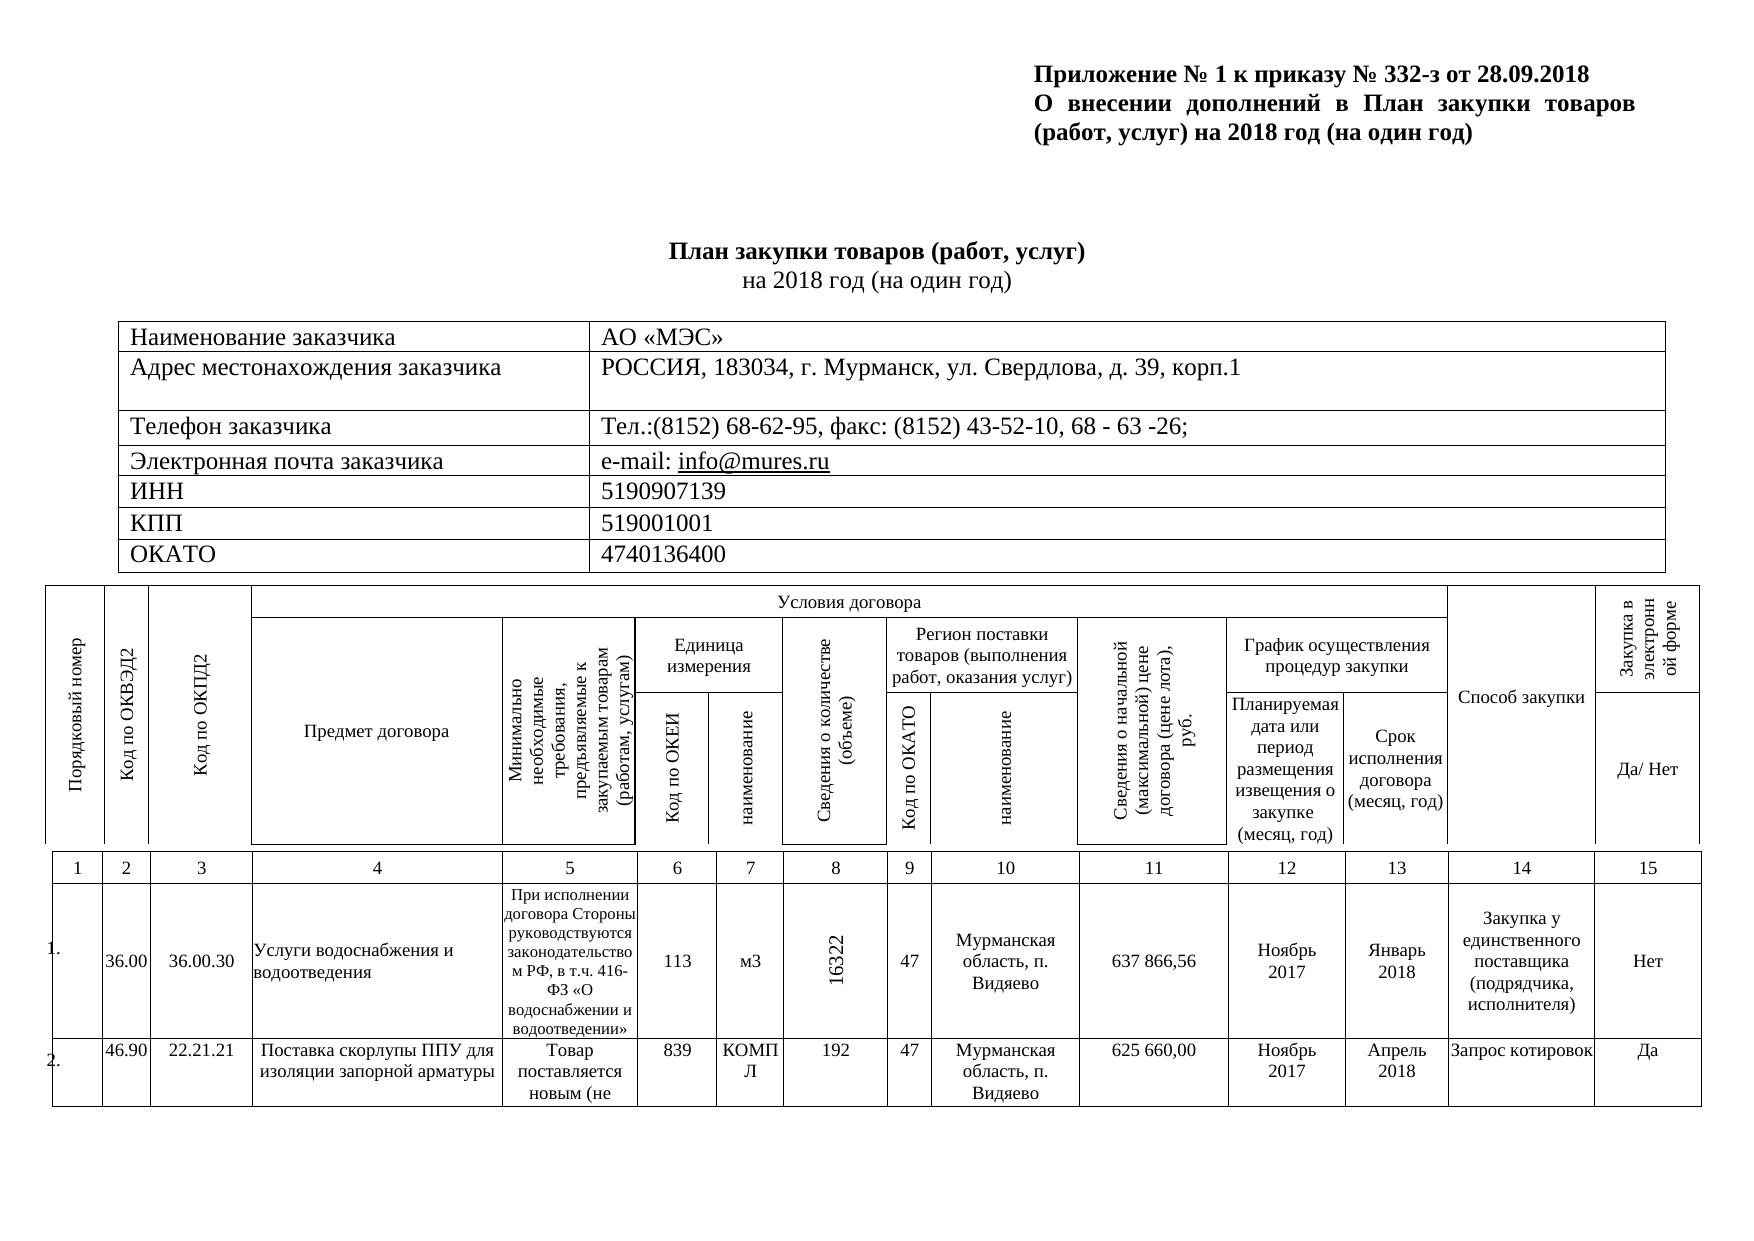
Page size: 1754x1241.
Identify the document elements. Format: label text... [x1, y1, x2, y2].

table_header Закупка в электронной форме [1596, 586, 1699, 692]
table_header 8 [784, 852, 887, 883]
table_cell 5190907139 [590, 476, 1665, 507]
table_cell Мурманская область, п. Видяево [932, 1039, 1079, 1106]
table_cell Сведения о начальной (максимальной) цене договора (цене лота), руб. [1078, 618, 1226, 844]
table_header АО «МЭС» [590, 322, 1665, 351]
table_header 3 [151, 852, 252, 883]
table_header 12 [1229, 852, 1345, 883]
table_cell Сведения о количестве (объеме) [783, 618, 886, 844]
table_cell 113 [638, 884, 716, 1038]
table_header 14 [1449, 852, 1594, 883]
table_cell РОССИЯ, 183034, г. Мурманск, ул. Свердлова, д. 39, корп.1 [590, 352, 1665, 410]
text План закупки товаров (работ, услуг) [118, 236, 1636, 265]
table_cell Код по ОКАТО [887, 693, 930, 844]
table_header 11 [1080, 852, 1228, 883]
table_cell График осуществления процедур закупки [1227, 618, 1447, 692]
table_header Порядковый номер [46, 586, 104, 844]
table_cell Предмет договора [252, 618, 502, 844]
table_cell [503, 1039, 637, 1106]
table_cell При исполнении договора Стороны руководствуются законодательством РФ, в т.ч. 416-ФЗ «О водоснабжении и водоотведении» [503, 884, 637, 1038]
table_header 7 [717, 852, 783, 883]
table_cell наименование [709, 693, 782, 844]
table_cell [253, 1039, 502, 1106]
table_cell Единица измерения [636, 618, 782, 692]
table_cell Минимально необходимые требования, предъявляемые к закупаемым товарам (работам, услугам) [503, 618, 634, 844]
table_cell 637 866,56 [1080, 884, 1228, 1038]
table_cell Апрель 2018 [1346, 1039, 1448, 1106]
text Приложение № 1 к приказу № 332-з от 28.09.2018 [1034, 59, 1636, 88]
table_cell Планируемая дата или период размещения извещения о закупке (месяц, год) [1227, 693, 1343, 844]
table_cell Январь 2018 [1346, 884, 1448, 1038]
table_header 13 [1346, 852, 1448, 883]
table_header Способ закупки [1448, 586, 1595, 844]
table_header 10 [932, 852, 1079, 883]
table_cell 36.00 [103, 884, 150, 1038]
table_header 1 [53, 852, 102, 883]
text О внесении дополнений в План закупки товаров (работ, услуг) на 2018 год (на один год) [1034, 88, 1636, 145]
table_cell КОМПЛ [717, 1039, 783, 1106]
table_cell 22.21.21 [151, 1039, 252, 1106]
table_header 15 [1595, 852, 1701, 883]
table_cell наименование [931, 693, 1077, 844]
table_cell Услуги водоснабжения и водоотведения [253, 884, 502, 1038]
table_cell 46.90 [103, 1039, 150, 1106]
table_cell e-mail: info@mures.ru [590, 446, 1665, 475]
table_header 6 [638, 852, 716, 883]
table_header 4 [253, 852, 502, 883]
table_header Код по ОКПД2 [149, 586, 251, 844]
table_header Код по ОКВЭД2 [105, 586, 148, 844]
table_cell 192 [784, 1039, 887, 1106]
table_cell Электронная почта заказчика [119, 446, 589, 475]
table_cell м3 [717, 884, 783, 1038]
table_cell Мурманская область, п. Видяево [932, 884, 1079, 1038]
table_cell Нет [1595, 884, 1701, 1038]
table_cell 4740136400 [590, 540, 1665, 572]
table_cell Ноябрь 2017 [1229, 884, 1345, 1038]
table_header Наименование заказчика [119, 322, 589, 351]
table_cell 36.00.30 [151, 884, 252, 1038]
table_cell Регион поставки товаров (выполнения работ, оказания услуг) [887, 618, 1077, 692]
table_cell 519001001 [590, 508, 1665, 538]
table_cell Запрос котировок [1449, 1039, 1594, 1106]
table_cell 625 660,00 [1080, 1039, 1228, 1106]
table_cell 47 [888, 1039, 931, 1106]
table_cell [53, 1039, 102, 1106]
table_cell Адрес местонахождения заказчика [119, 352, 589, 410]
text на 2018 год (на один год) [118, 265, 1636, 294]
table_cell Да/ Нет [1596, 693, 1699, 844]
table_cell 839 [638, 1039, 716, 1106]
table_cell Телефон заказчика [119, 411, 589, 445]
table_cell ОКАТО [119, 540, 589, 572]
table_cell Тел.:(8152) 68-62-95, факс: (8152) 43-52-10, 68 - 63 -26; [590, 411, 1665, 445]
table_cell Код по ОКЕИ [636, 693, 708, 844]
table_cell ИНН [119, 476, 589, 507]
table_cell 16322 [784, 884, 887, 1038]
table_cell Да [1595, 1039, 1701, 1106]
table_header 5 [503, 852, 637, 883]
table_header 2 [103, 852, 150, 883]
table_header Условия договора [252, 586, 1447, 617]
table_header 9 [888, 852, 931, 883]
table_cell Закупка у единственного поставщика (подрядчика, исполнителя) [1449, 884, 1594, 1038]
table_cell Ноябрь 2017 [1229, 1039, 1345, 1106]
table_cell Срок исполнения договора (месяц, год) [1344, 693, 1447, 844]
table_cell 47 [888, 884, 931, 1038]
table_cell [53, 884, 102, 1038]
table_cell КПП [119, 508, 589, 538]
